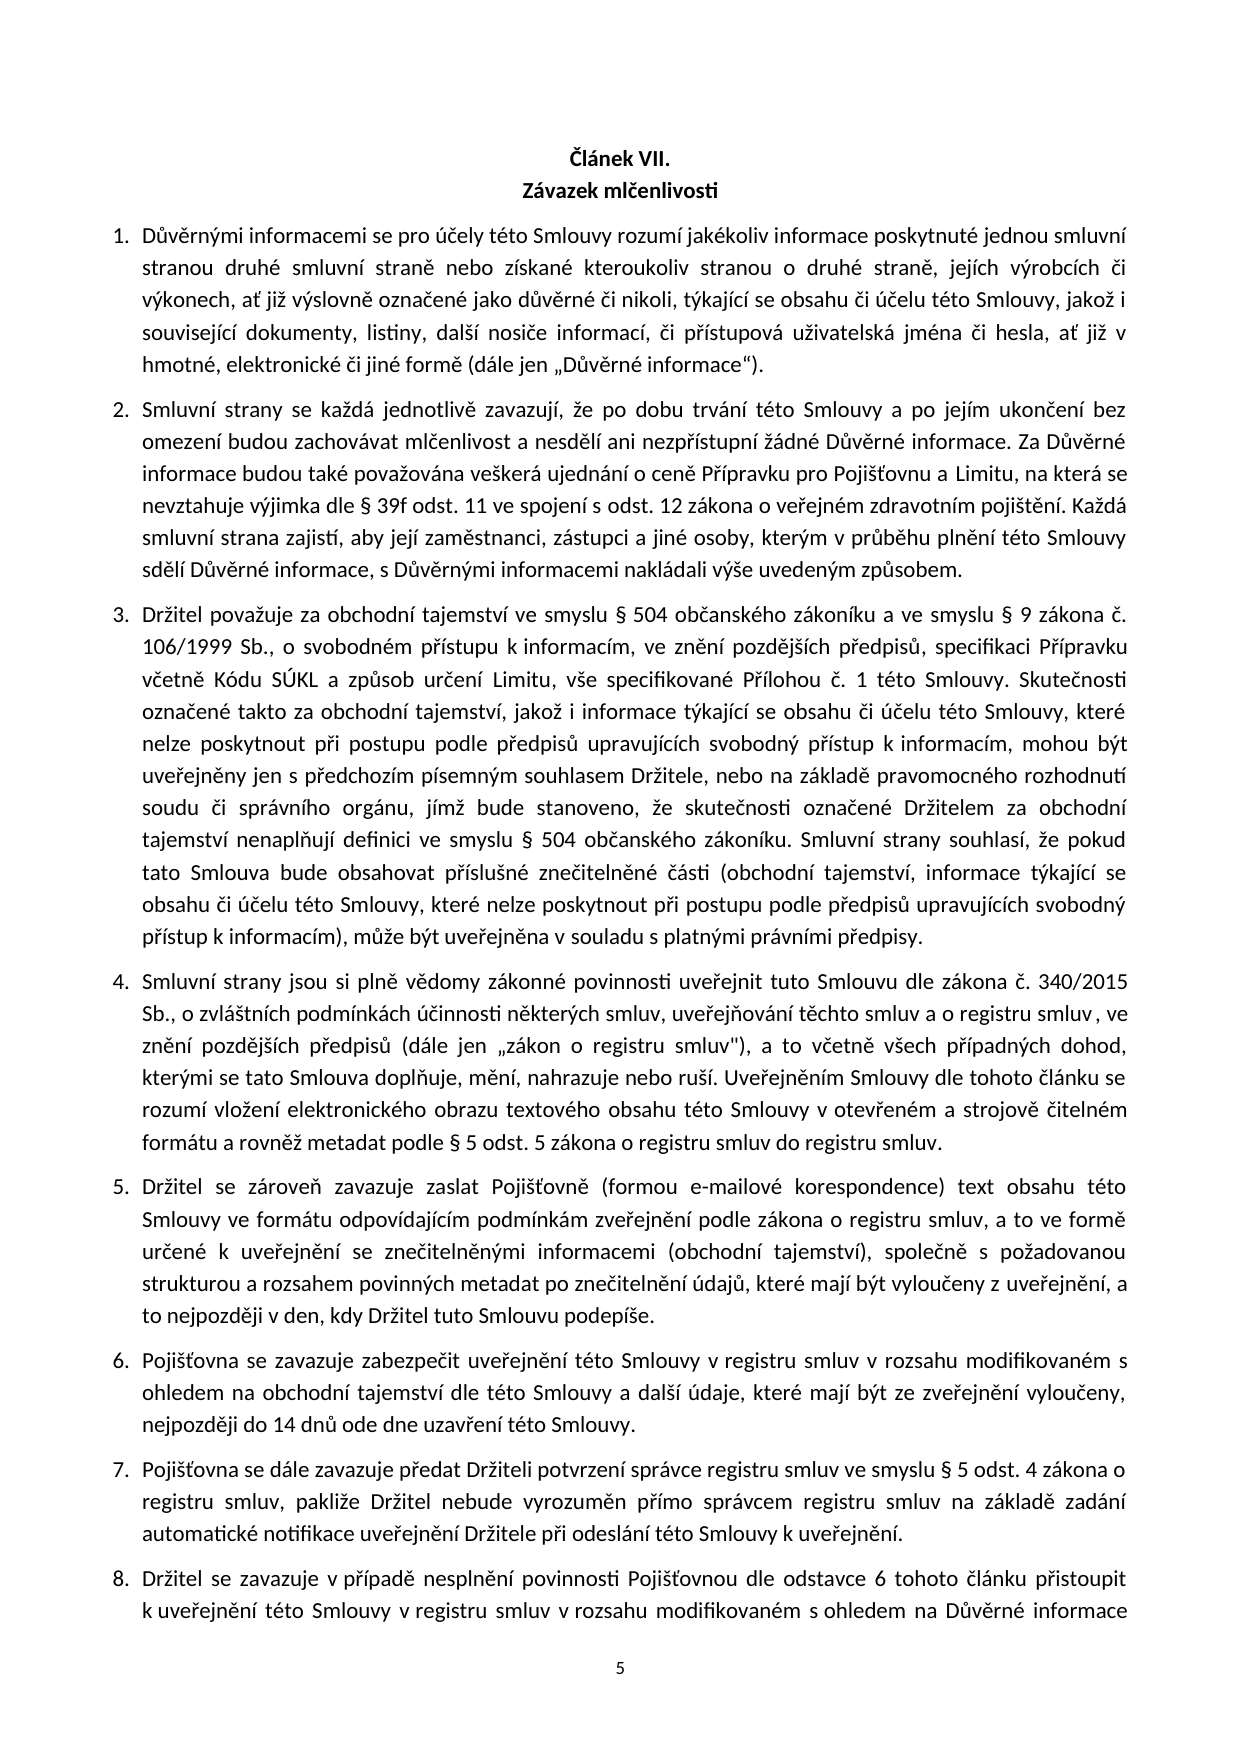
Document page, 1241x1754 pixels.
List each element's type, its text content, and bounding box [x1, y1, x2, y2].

text 2. Smluvní strany se každá jednotlivě zavazují, že po dobu trvání této Smlouvy a po jejím ukončení bez omezení budou zachovávat mlčenlivost a nesdělí ani nezpřístupní žádné Důvěrné informace. Za Důvěrné informace budou také považována veškerá ujednání o ceně Přípravku pro Pojišťovnu a Limitu, na která se nevztahuje výjimka dle § 39f odst. 11 ve spojení s odst. 12 zákona o veřejném zdravotním pojištění. Každá smluvní strana zajistí, aby její zaměstnanci, zástupci a jiné osoby, kterým v průběhu plnění této Smlouvy sdělí Důvěrné informace, s Důvěrnými informacemi nakládali výše uvedeným způsobem. [112, 395, 1128, 584]
list Článek VII. [112, 144, 1128, 172]
list Držitel se zároveň zavazuje zaslat Pojišťovně (formou e-mailové korespondence) text obsahu této Smlouvy ve formátu odpovídajícím podmínkám zveřejnění podle zákona o registru smluv, a to ve formě určené k uveřejnění se znečitelněnými informacemi (obchodní tajemství), společně s požadovanou strukturou a rozsahem povinných metadat po znečitelnění údajů, které mají být vyloučeny z uveřejnění, a to nejpozději v den, kdy Držitel tuto Smlouvu podepíše. [112, 1172, 1128, 1329]
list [112, 1564, 1128, 1624]
text 4. Smluvní strany jsou si plně vědomy zákonné povinnosti uveřejnit tuto Smlouvu dle zákona č. 340/2015 Sb., o zvláštních podmínkách účinnosti některých smluv, uveřejňování těchto smluv a o registru smluv, ve znění pozdějších předpisů (dále jen „zákon o registru smluv"), a to včetně všech případných dohod, kterými se tato Smlouva doplňuje, mění, nahrazuje nebo ruší. Uveřejněním Smlouvy dle tohoto článku se rozumí vložení elektronického obrazu textového obsahu této Smlouvy v otevřeném a strojově čitelném formátu a rovněž metadat podle § 5 odst. 5 zákona o registru smluv do registru smluv. [112, 967, 1128, 1156]
text 1. Důvěrnými informacemi se pro účely této Smlouvy rozumí jakékoliv informace poskytnuté jednou smluvní stranou druhé smluvní straně nebo získané kteroukoliv stranou o druhé straně, jejích výrobcích či výkonech, ať již výslovně označené jako důvěrné či nikoli, týkající se obsahu či účelu této Smlouvy, jakož i související dokumenty, listiny, další nosiče informací, či přístupová uživatelská jména či hesla, ať již v hmotné, elektronické či jiné formě (dále jen „Důvěrné informace“). [112, 221, 1128, 378]
text 3. Držitel považuje za obchodní tajemství ve smyslu § 504 občanského zákoníku a ve smyslu § 9 zákona č. 106/1999 Sb., o svobodném přístupu k informacím, ve znění pozdějších předpisů, specifikaci Přípravku včetně Kódu SÚKL a způsob určení Limitu, vše specifikované Přílohou č. 1 této Smlouvy. Skutečnosti označené takto za obchodní tajemství, jakož i informace týkající se obsahu či účelu této Smlouvy, které nelze poskytnout při postupu podle předpisů upravujících svobodný přístup k informacím, mohou být uveřejněny jen s předchozím písemným souhlasem Držitele, nebo na základě pravomocného rozhodnutí soudu či správního orgánu, jímž bude stanoveno, že skutečnosti označené Držitelem za obchodní tajemství nenaplňují definici ve smyslu § 504 občanského zákoníku. Smluvní strany souhlasí, že pokud tato Smlouva bude obsahovat příslušné znečitelněné části (obchodní tajemství, informace týkající se obsahu či účelu této Smlouvy, které nelze poskytnout při postupu podle předpisů upravujících svobodný přístup k informacím), může být uveřejněna v souladu s platnými právními předpisy. [112, 600, 1128, 950]
list Pojišťovna se dále zavazuje předat Držiteli potvrzení správce registru smluv ve smyslu § 5 odst. 4 zákona o registru smluv, pakliže Držitel nebude vyrozuměn přímo správcem registru smluv na základě zadání automatické notifikace uveřejnění Držitele při odeslání této Smlouvy k uveřejnění. [112, 1455, 1128, 1547]
list Závazek mlčenlivosti [112, 177, 1128, 204]
list Pojišťovna se zavazuje zabezpečit uveřejnění této Smlouvy v registru smluv v rozsahu modifikovaném s ohledem na obchodní tajemství dle této Smlouvy a další údaje, které mají být ze zveřejnění vyloučeny, nejpozději do 14 dnů ode dne uzavření této Smlouvy. [112, 1346, 1128, 1438]
